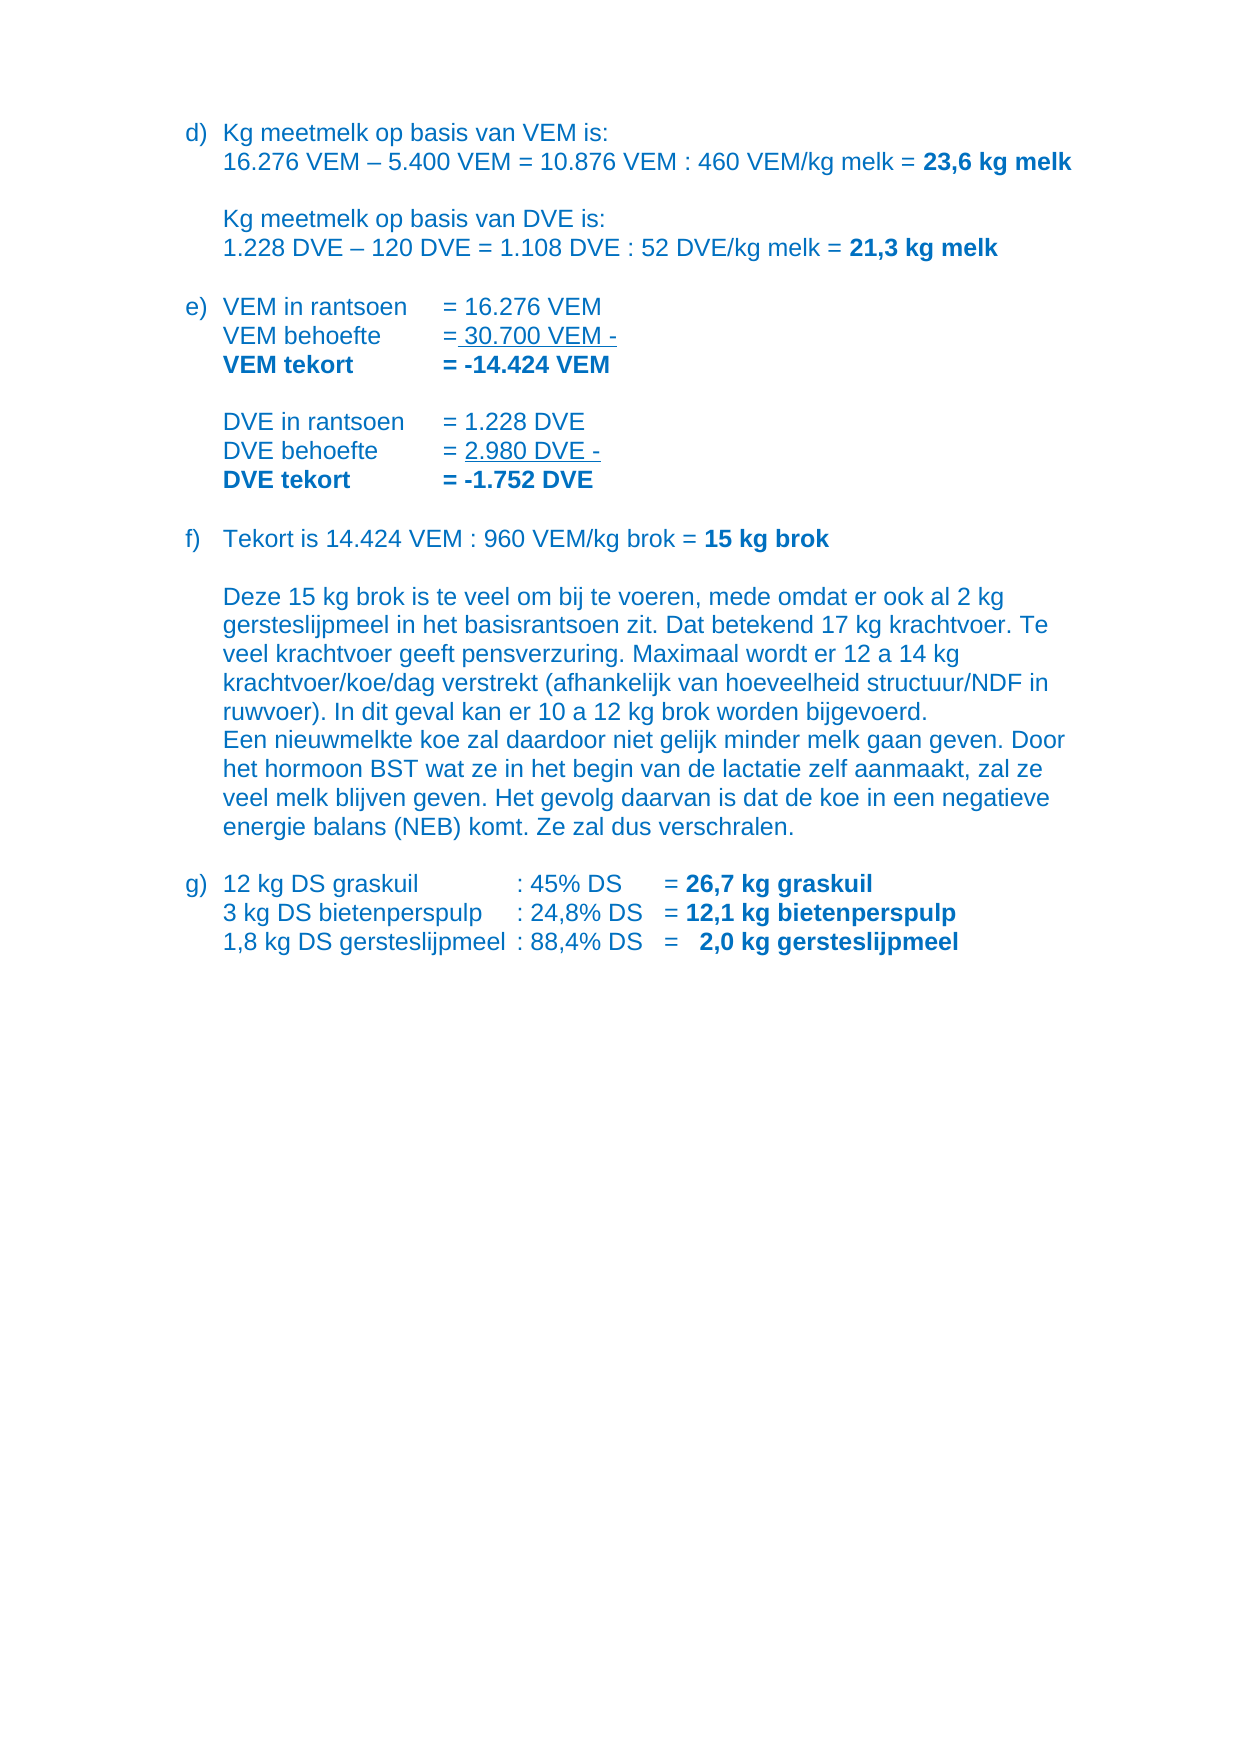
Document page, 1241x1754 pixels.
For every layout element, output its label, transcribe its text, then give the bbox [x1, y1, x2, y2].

list VEM in rantsoen = 16.276 VEM VEM behoefte = 30.700 VEM - VEM tekort = -14.424 VEM DVE in rantsoen = 1.228 DVE DVE behoefte = 2.980 DVE - DVE tekort = -1.752 DVE [185, 292, 1092, 524]
list Tekort is 14.424 VEM : 960 VEM/kg brok = 15 kg brok Deze 15 kg brok is te veel om bij te voeren, mede omdat er ook al 2 kg gersteslijpmeel in het basisrantsoen zit. Dat betekend 17 kg krachtvoer. Te veel krachtvoer geeft pensverzuring. Maximaal wordt er 12 a 14 kg krachtvoer/koe/dag verstrekt (afhankelijk van hoeveelheid structuur/NDF in ruwvoer). In dit geval kan er 10 a 12 kg brok worden bijgevoerd. Een nieuwmelkte koe zal daardoor niet gelijk minder melk gaan geven. Door het hormoon BST wat ze in het begin van de lactatie zelf aanmaakt, zal ze veel melk blijven geven. Het gevolg daarvan is dat de koe in een negatieve energie balans (NEB) komt. Ze zal dus verschralen. [185, 524, 1092, 840]
list Kg meetmelk op basis van VEM is: 16.276 VEM – 5.400 VEM = 10.876 VEM : 460 VEM/kg melk = 23,6 kg melk Kg meetmelk op basis van DVE is: 1.228 DVE – 120 DVE = 1.108 DVE : 52 DVE/kg melk = 21,3 kg melk [185, 118, 1092, 292]
list 12 kg DS graskuil : 45% DS = 26,7 kg graskuil 3 kg DS bietenperspulp : 24,8% DS = 12,1 kg bietenperspulp 1,8 kg DS gersteslijpmeel : 88,4% DS = 2,0 kg gersteslijpmeel [185, 869, 1092, 955]
